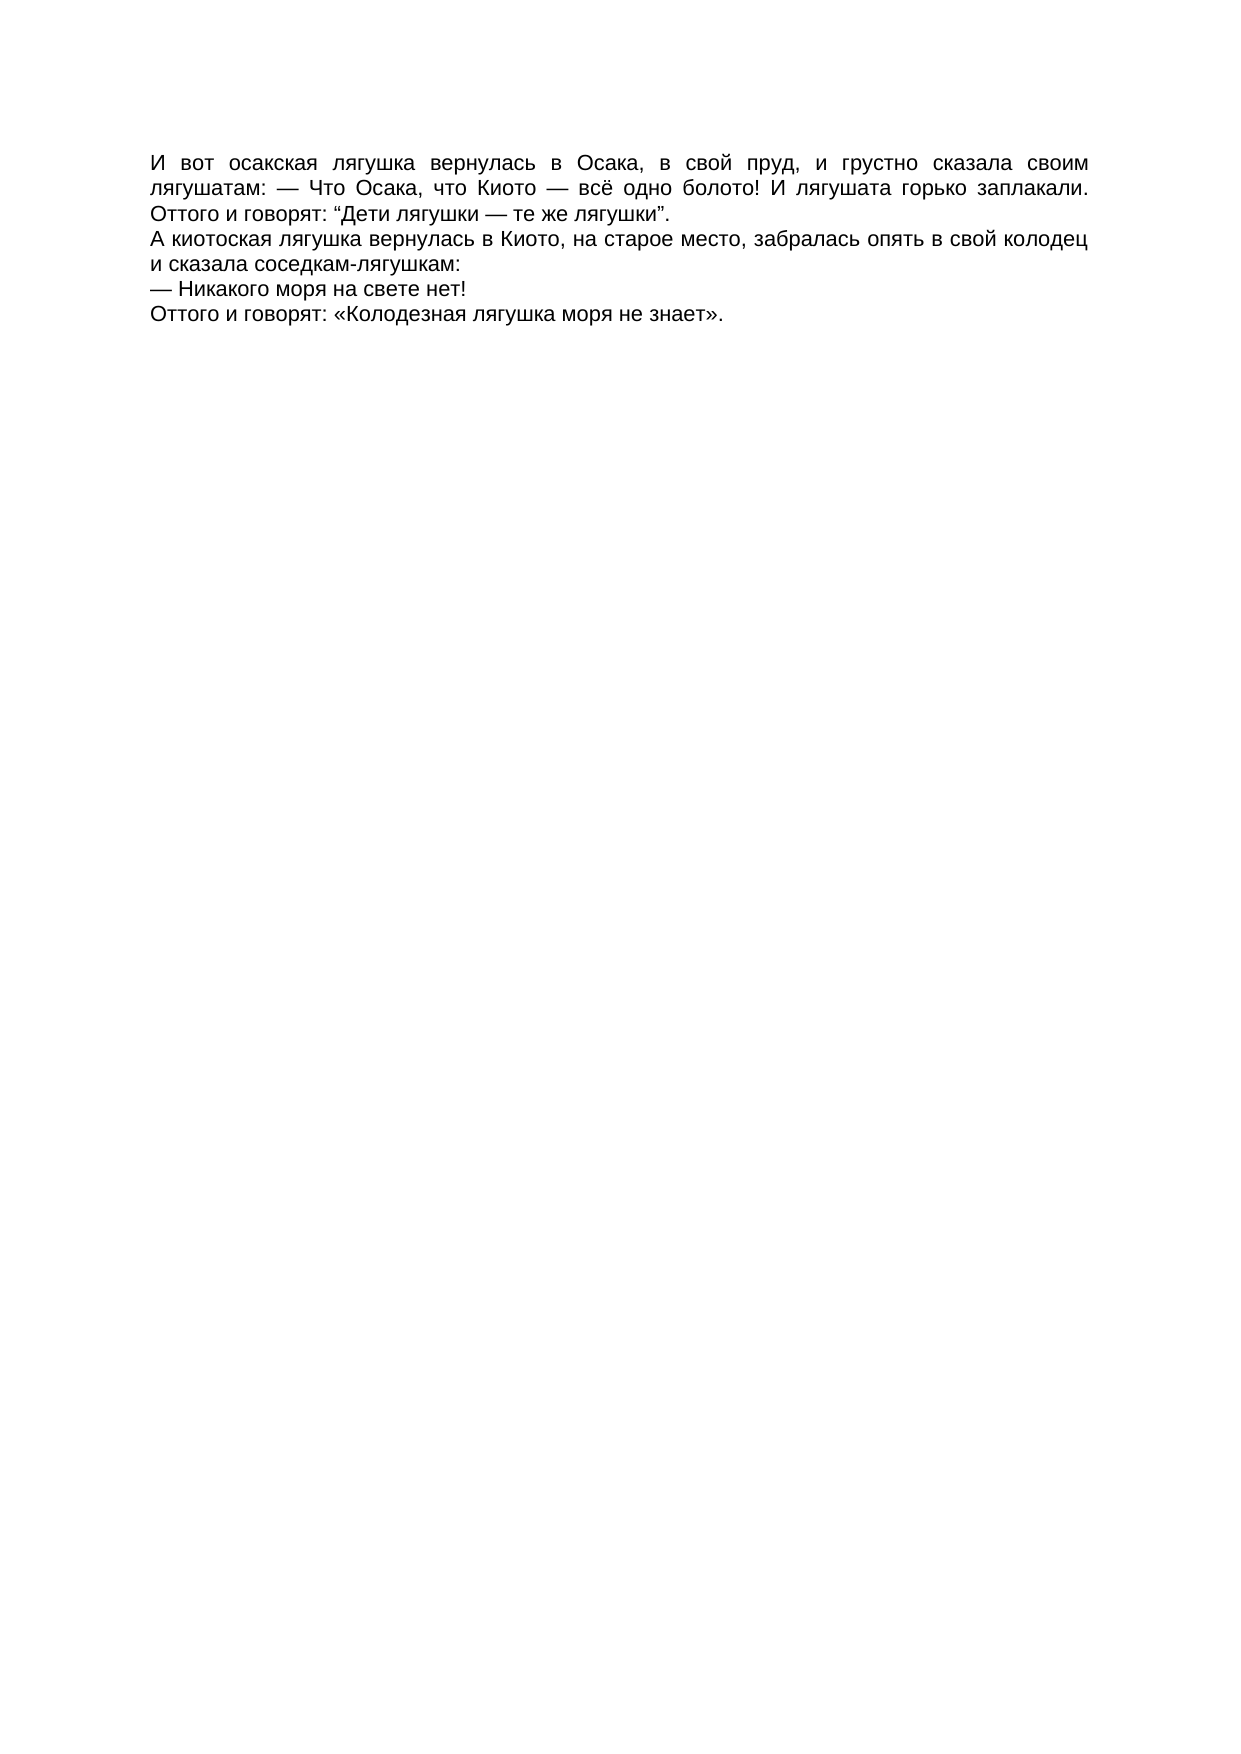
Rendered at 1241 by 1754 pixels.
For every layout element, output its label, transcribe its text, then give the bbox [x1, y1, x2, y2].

text А киотоская лягушка вернулась в Киото, на старое место, забралась опять в свой колодец и сказала соседкам-лягушкам: [150, 226, 1090, 276]
text Оттого и говорят: «Колодезная лягушка моря не знает». [150, 301, 1090, 326]
text И вот осакская лягушка вернулась в Осака, в свой пруд, и грустно сказала своим лягушатам: — Что Осака, что Киото — всё одно болото! И лягушата горько заплакали. Оттого и говорят: “Дети лягушки — те же лягушки”. [150, 150, 1090, 226]
text — Никакого моря на свете нет! [150, 276, 1090, 301]
